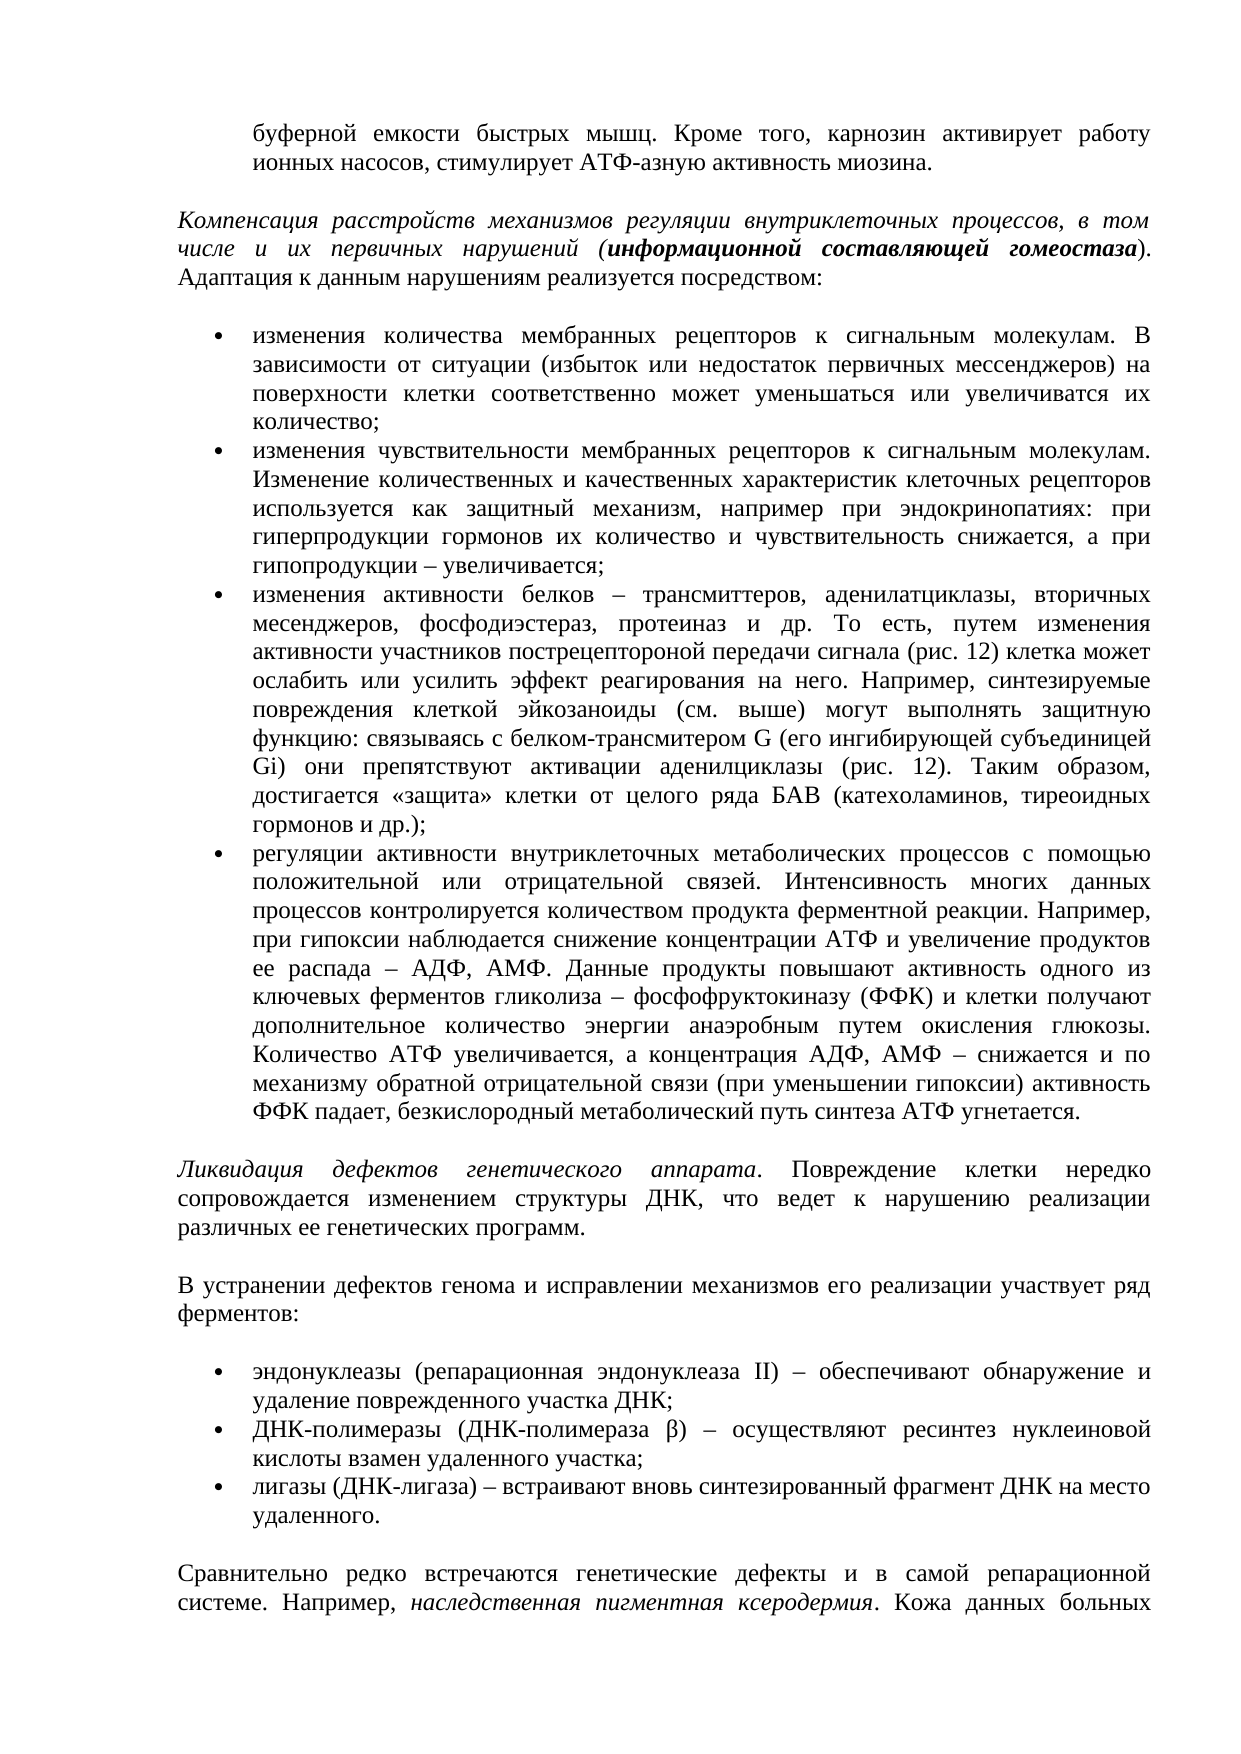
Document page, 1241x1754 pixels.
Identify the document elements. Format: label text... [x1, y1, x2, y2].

list изменения чувствительности мембранных рецепторов к сигнальным молекулам. Изменение количественных и качественных характеристик клеточных рецепторов используется как защитный механизм, например при эндокринопатиях: при гиперпродукции гормонов их количество и чувствительность снижается, а при гипопродукции – увеличивается; [215, 810, 1152, 953]
text Компенсация расстройств механизмов регуляции внутриклеточных процессов, в том числе и их первичных нарушений (информационной составляющей гомеостаза). Адаптация к данным нарушениям реализуется посредством: [177, 550, 1152, 636]
list изменения активности белков – трансмиттеров, аденилатциклазы, вторичных месенджеров, фосфодиэстераз, протеиназ и др. То есть, путем изменения активности участников пострецептороной передачи сигнала (рис. 12) клетка может ослабить или усилить эффект реагирования на него. Например, синтезируемые повреждения клеткой эйкозаноиды (см. выше) могут выполнять защитную функцию: связываясь с белком-трансмитером G (его ингибирующей субъединицей Gi) они препятствуют активации аденилциклазы (рис. 12). Таким образом, достигается «защита» клетки от целого ряда БАВ (катехоламинов, тиреоидных гормонов и др.); [215, 983, 1152, 1241]
list изменения количества мембранных рецепторов к сигнальным молекулам. В зависимости от ситуации (избыток или недостаток первичных мессенджеров) на поверхности клетки соответственно может уменьшаться или увеличиватся их количество; [215, 666, 1152, 781]
list активируются механизмы стабилизации внутриклеточного рН. Повреждение клетки часто сопровождается формированием внутриклеточного ацидоза (рН↓). Закисление цитозоля активирует карбонатные, фосфатные и белковые буферные системы клетки. Усиливается работа натрий-водородного противопереносчика (белок NНЕ, Nа+-Н+-обмена), за счет его Н+, в обмен на Nа+ удаляется из цитоплазмы. Активация Nа+-Cl--НСО-3-обменика и Nа+ -НСО-3- котранспортера в клетке увеличивает мощность карбонатного буфера. Повышается уровень гистидиновых дипептидов (карнозина, анзерина, офидина), что значительно усиливает возможности белкового буфера. Например, они создают до 40% буферной емкости быстрых мышц. Кроме того, карнозин активирует работу ионных насосов, стимулирует АТФ-азную активность миозина. [215, 205, 1152, 521]
list регуляции активности внутриклеточных метаболических процессов с помощью положительной или отрицательной связей. Интенсивность многих данных процессов контролируется количеством продукта ферментной реакции. Например, при гипоксии наблюдается снижение концентрации АТФ и увеличение продуктов ее распада – АДФ, АМФ. Данные продукты повышают активность одного из ключевых ферментов гликолиза – фосфофруктокиназу (ФФК) и клетки получают дополнительное количество энергии анаэробным путем окисления глюкозы. Количество АТФ увеличивается, а концентрация АДФ, АМФ – снижается и по механизму обратной отрицательной связи (при уменьшении гипоксии) активность ФФК падает, безкислородный метаболический путь синтеза АТФ угнетается. [215, 1271, 1152, 1558]
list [215, 118, 1152, 176]
